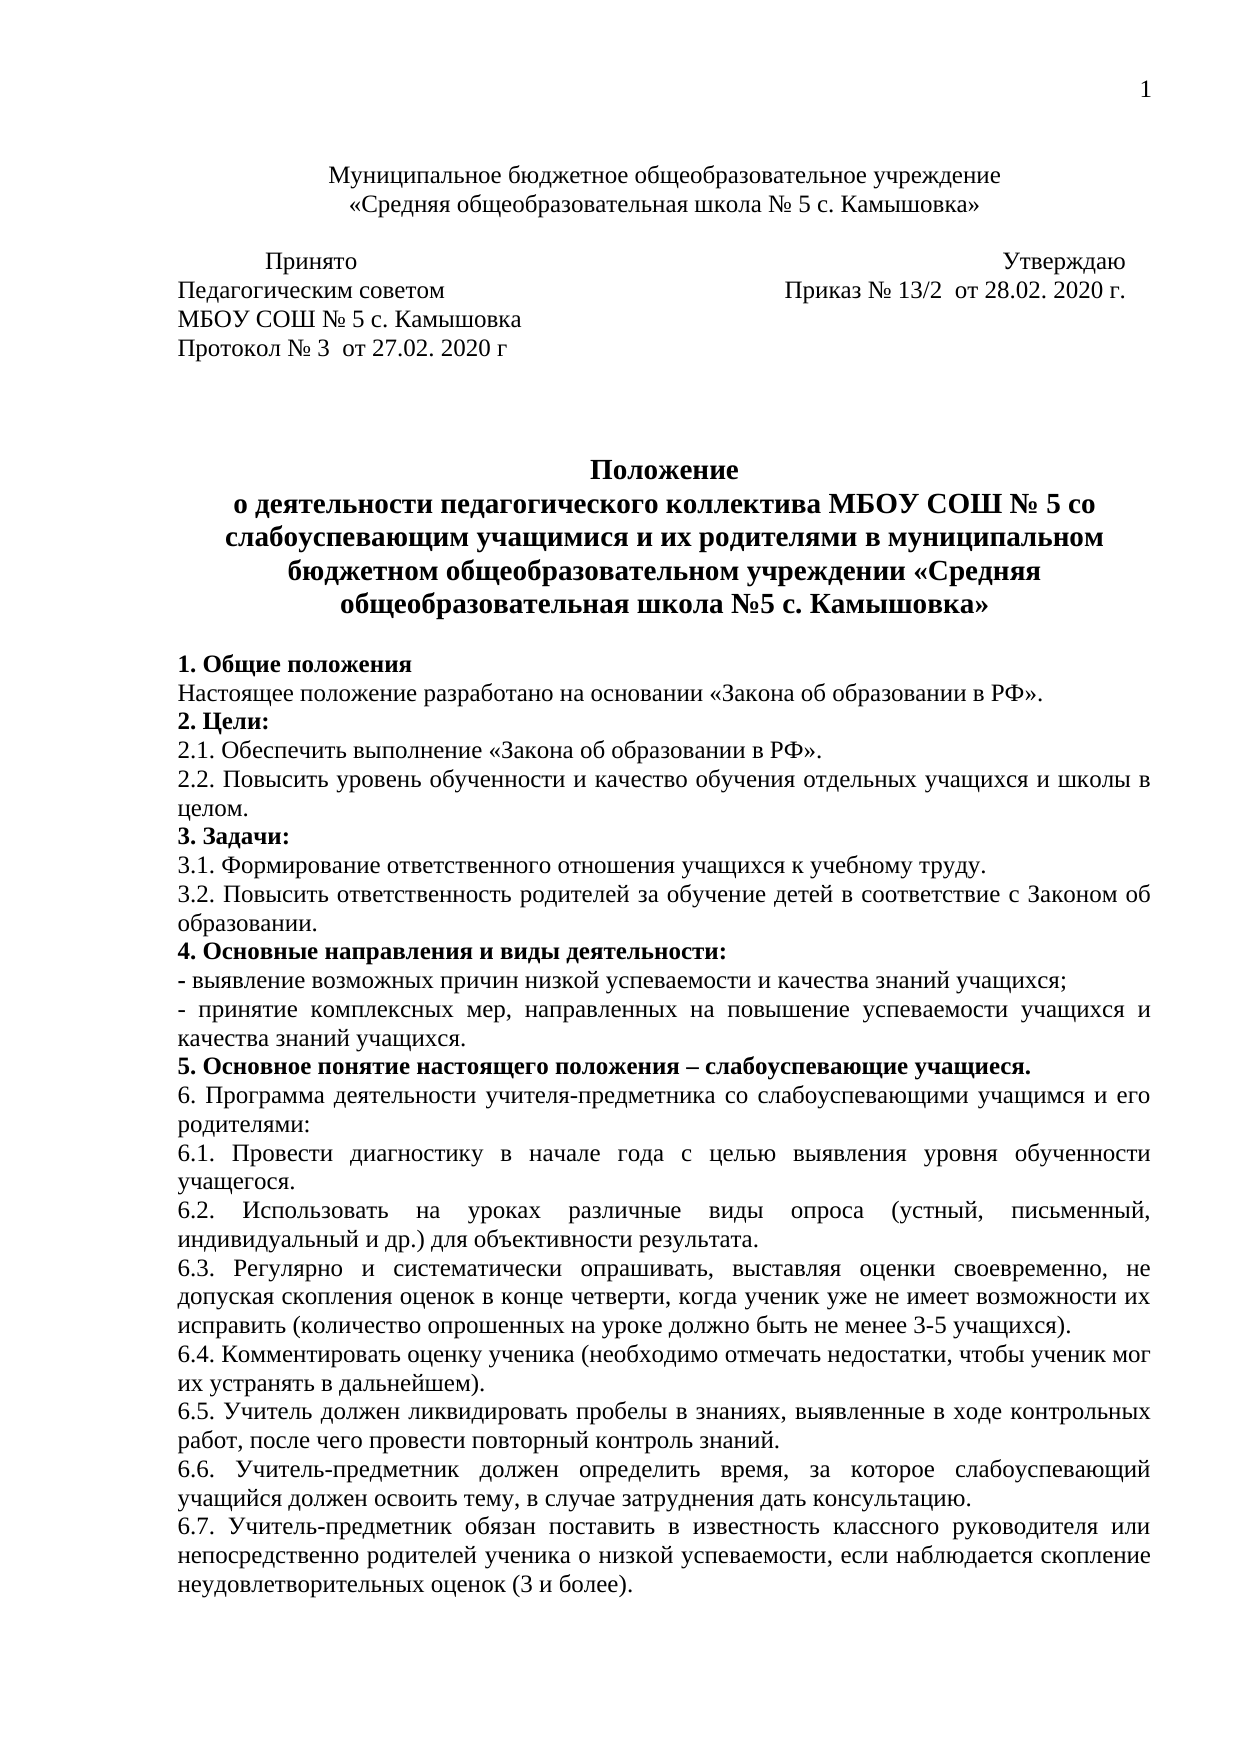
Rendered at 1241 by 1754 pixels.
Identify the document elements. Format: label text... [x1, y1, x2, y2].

text - выявление возможных причин низкой успеваемости и качества знаний учащихся; [177, 965, 1152, 994]
table_header Принято Педагогическим советом МБОУ СОШ № 5 с. Камышовка Протокол № 3 от 27.02. 2020 г [166, 246, 635, 390]
text 6.2. Использовать на уроках различные виды опроса (устный, письменный, индивидуальный и др.) для объективности результата. [177, 1195, 1152, 1253]
text 6.7. Учитель-предметник обязан поставить в известность классного руководителя или непосредственно родителей ученика о низкой успеваемости, если наблюдается скопление неудовлетворительных оценок (3 и более). [177, 1511, 1152, 1598]
text 2. Цели: [177, 706, 1152, 735]
text Настоящее положение разработано на основании «Закона об образовании в РФ». [177, 678, 1152, 706]
text 4. Основные направления и виды деятельности: [177, 936, 1152, 965]
text «Средняя общеобразовательная школа № 5 с. Камышовка» [177, 189, 1152, 218]
text 6.3. Регулярно и систематически опрашивать, выставляя оценки своевременно, не допуская скопления оценок в конце четверти, когда ученик уже не имеет возможности их исправить (количество опрошенных на уроке должно быть не менее 3-5 учащихся). [177, 1253, 1152, 1339]
text 2.1. Обеспечить выполнение «Закона об образовании в РФ». [177, 735, 1152, 764]
text 6. Программа деятельности учителя-предметника со слабоуспевающими учащимся и его родителями: [177, 1080, 1152, 1138]
text 6.6. Учитель-предметник должен определить время, за которое слабоуспевающий учащийся должен освоить тему, в случае затруднения дать консультацию. [177, 1454, 1152, 1511]
text 3. Задачи: [177, 821, 1152, 850]
text 3.2. Повысить ответственность родителей за обучение детей в соответствие с Законом об образовании. [177, 879, 1152, 936]
text 6.1. Провести диагностику в начале года с целью выявления уровня обученности учащегося. [177, 1138, 1152, 1195]
text 3.1. Формирование ответственного отношения учащихся к учебному труду. [177, 850, 1152, 879]
text 1. Общие положения [177, 649, 1152, 678]
text Положение [177, 452, 1152, 486]
table_header Утверждаю Приказ № 13/2 от 28.02. 2020 г. [635, 246, 1137, 390]
text 2.2. Повысить уровень обученности и качество обучения отдельных учащихся и школы в целом. [177, 764, 1152, 821]
text 6.4. Комментировать оценку ученика (необходимо отмечать недостатки, чтобы ученик мог их устранять в дальнейшем). [177, 1339, 1152, 1396]
text 5. Основное понятие настоящего положения – слабоуспевающие учащиеся. [177, 1051, 1152, 1080]
text 6.5. Учитель должен ликвидировать пробелы в знаниях, выявленные в ходе контрольных работ, после чего провести повторный контроль знаний. [177, 1396, 1152, 1454]
text - принятие комплексных мер, направленных на повышение успеваемости учащихся и качества знаний учащихся. [177, 994, 1152, 1051]
text Муниципальное бюджетное общеобразовательное учреждение [177, 160, 1152, 189]
text о деятельности педагогического коллектива МБОУ СОШ № 5 со слабоуспевающим учащимися и их родителями в муниципальном бюджетном общеобразовательном учреждении «Средняя общеобразовательная школа №5 с. Камышовка» [177, 486, 1152, 620]
